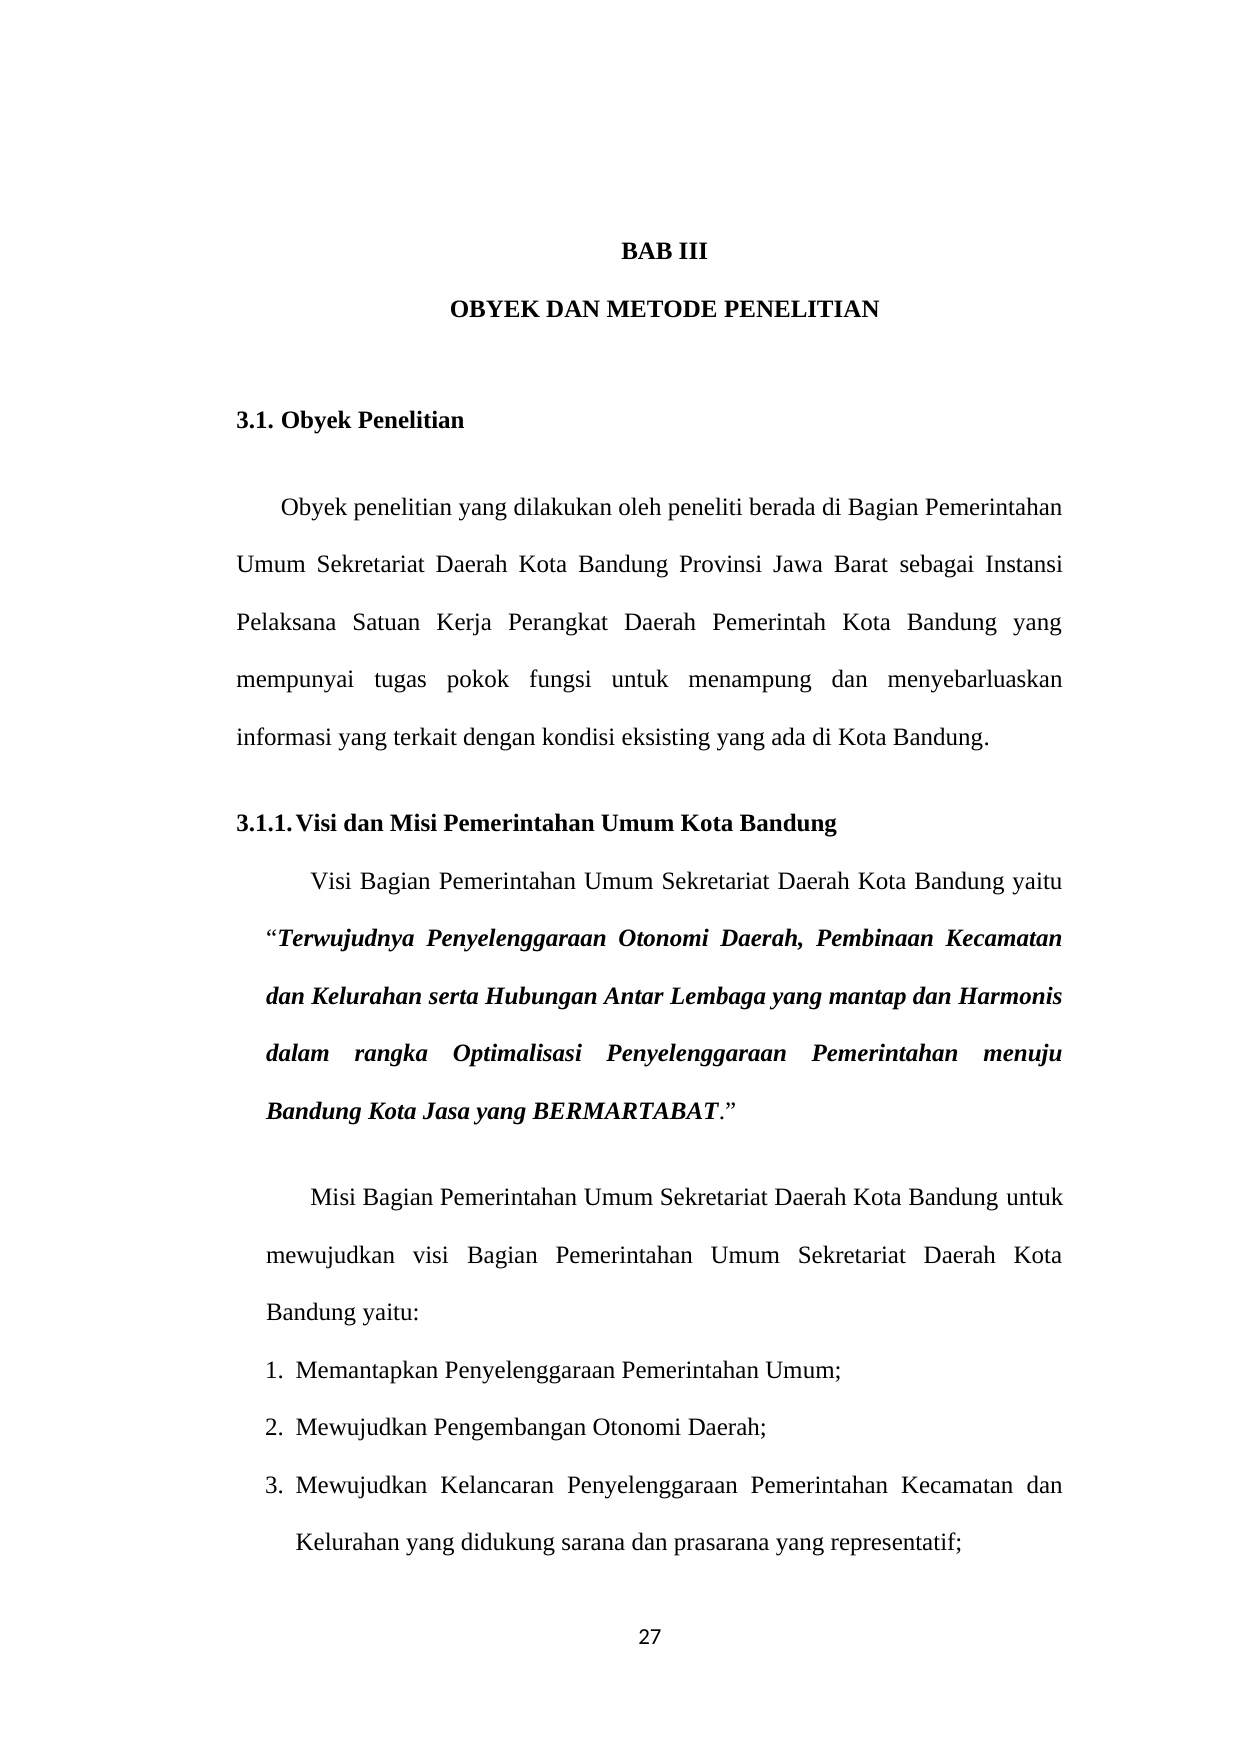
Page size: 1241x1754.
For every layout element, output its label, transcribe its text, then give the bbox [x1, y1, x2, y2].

title Visi Bagian Pemerintahan Umum Sekretariat Daerah Kota Bandung yaitu “Terwujudnya Penyelenggaraan Otonomi Daerah, Pembinaan Kecamatan dan Kelurahan serta Hubungan Antar Lembaga yang mantap dan Harmonis dalam rangka Optimalisasi Penyelenggaraan Pemerintahan menuju Bandung Kota Jasa yang BERMARTABAT.” [266, 866, 1063, 1124]
text BAB III [266, 236, 1063, 265]
list Obyek Penelitian [236, 405, 1063, 434]
text OBYEK DAN METODE PENELITIAN [266, 294, 1063, 322]
list Visi dan Misi Pemerintahan Umum Kota Bandung [236, 808, 1063, 837]
text Misi Bagian Pemerintahan Umum Sekretariat Daerah Kota Bandung untuk mewujudkan visi Bagian Pemerintahan Umum Sekretariat Daerah Kota Bandung yaitu: [266, 1182, 1063, 1326]
list Mewujudkan Pengembangan Otonomi Daerah; [265, 1412, 1063, 1441]
list Memantapkan Penyelenggaraan Pemerintahan Umum; [265, 1355, 1063, 1384]
text Obyek penelitian yang dilakukan oleh peneliti berada di Bagian Pemerintahan Umum Sekretariat Daerah Kota Bandung Provinsi Jawa Barat sebagai Instansi Pelaksana Satuan Kerja Perangkat Daerah Pemerintah Kota Bandung yang mempunyai tugas pokok fungsi untuk menampung dan menyebarluaskan informasi yang terkait dengan kondisi eksisting yang ada di Kota Bandung. [236, 492, 1063, 750]
